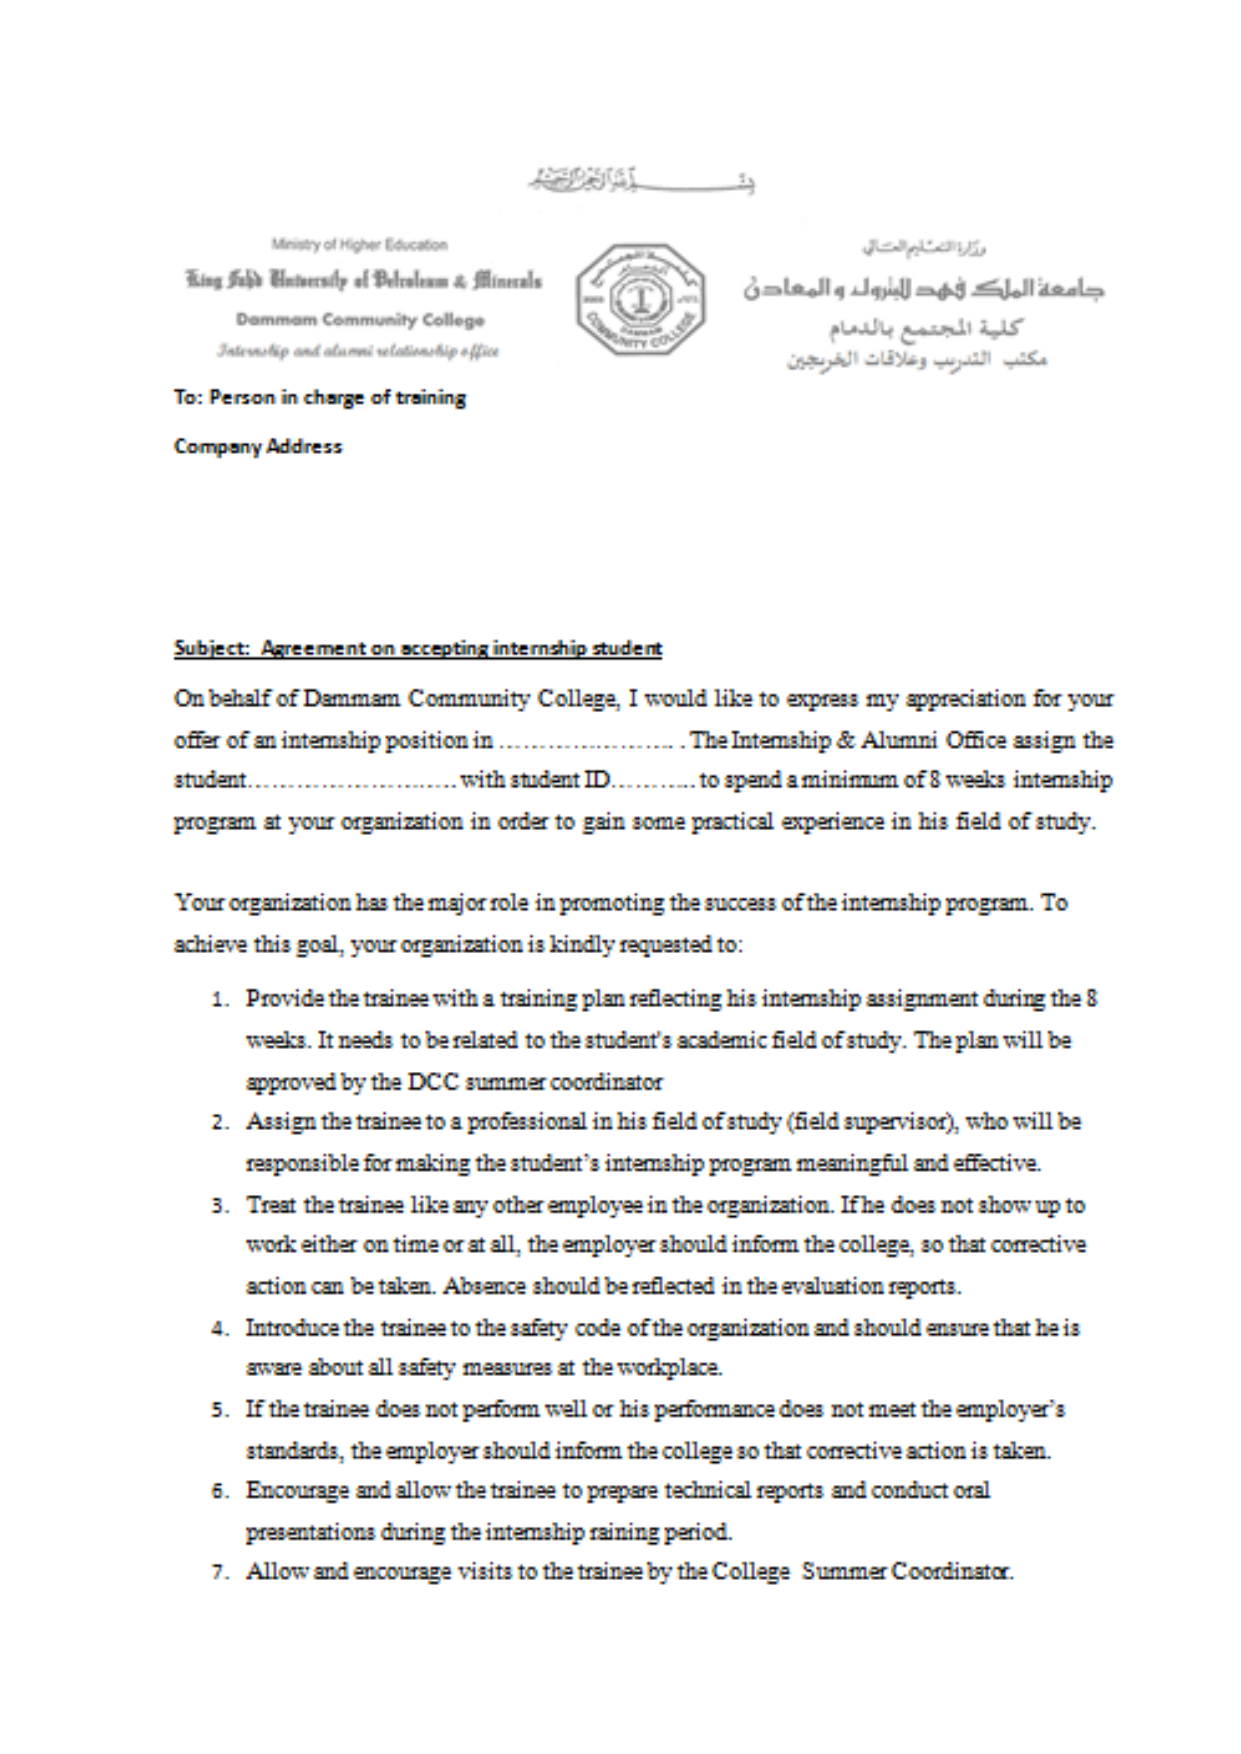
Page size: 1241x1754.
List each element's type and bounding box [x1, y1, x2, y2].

picture [150, 149, 1126, 1607]
